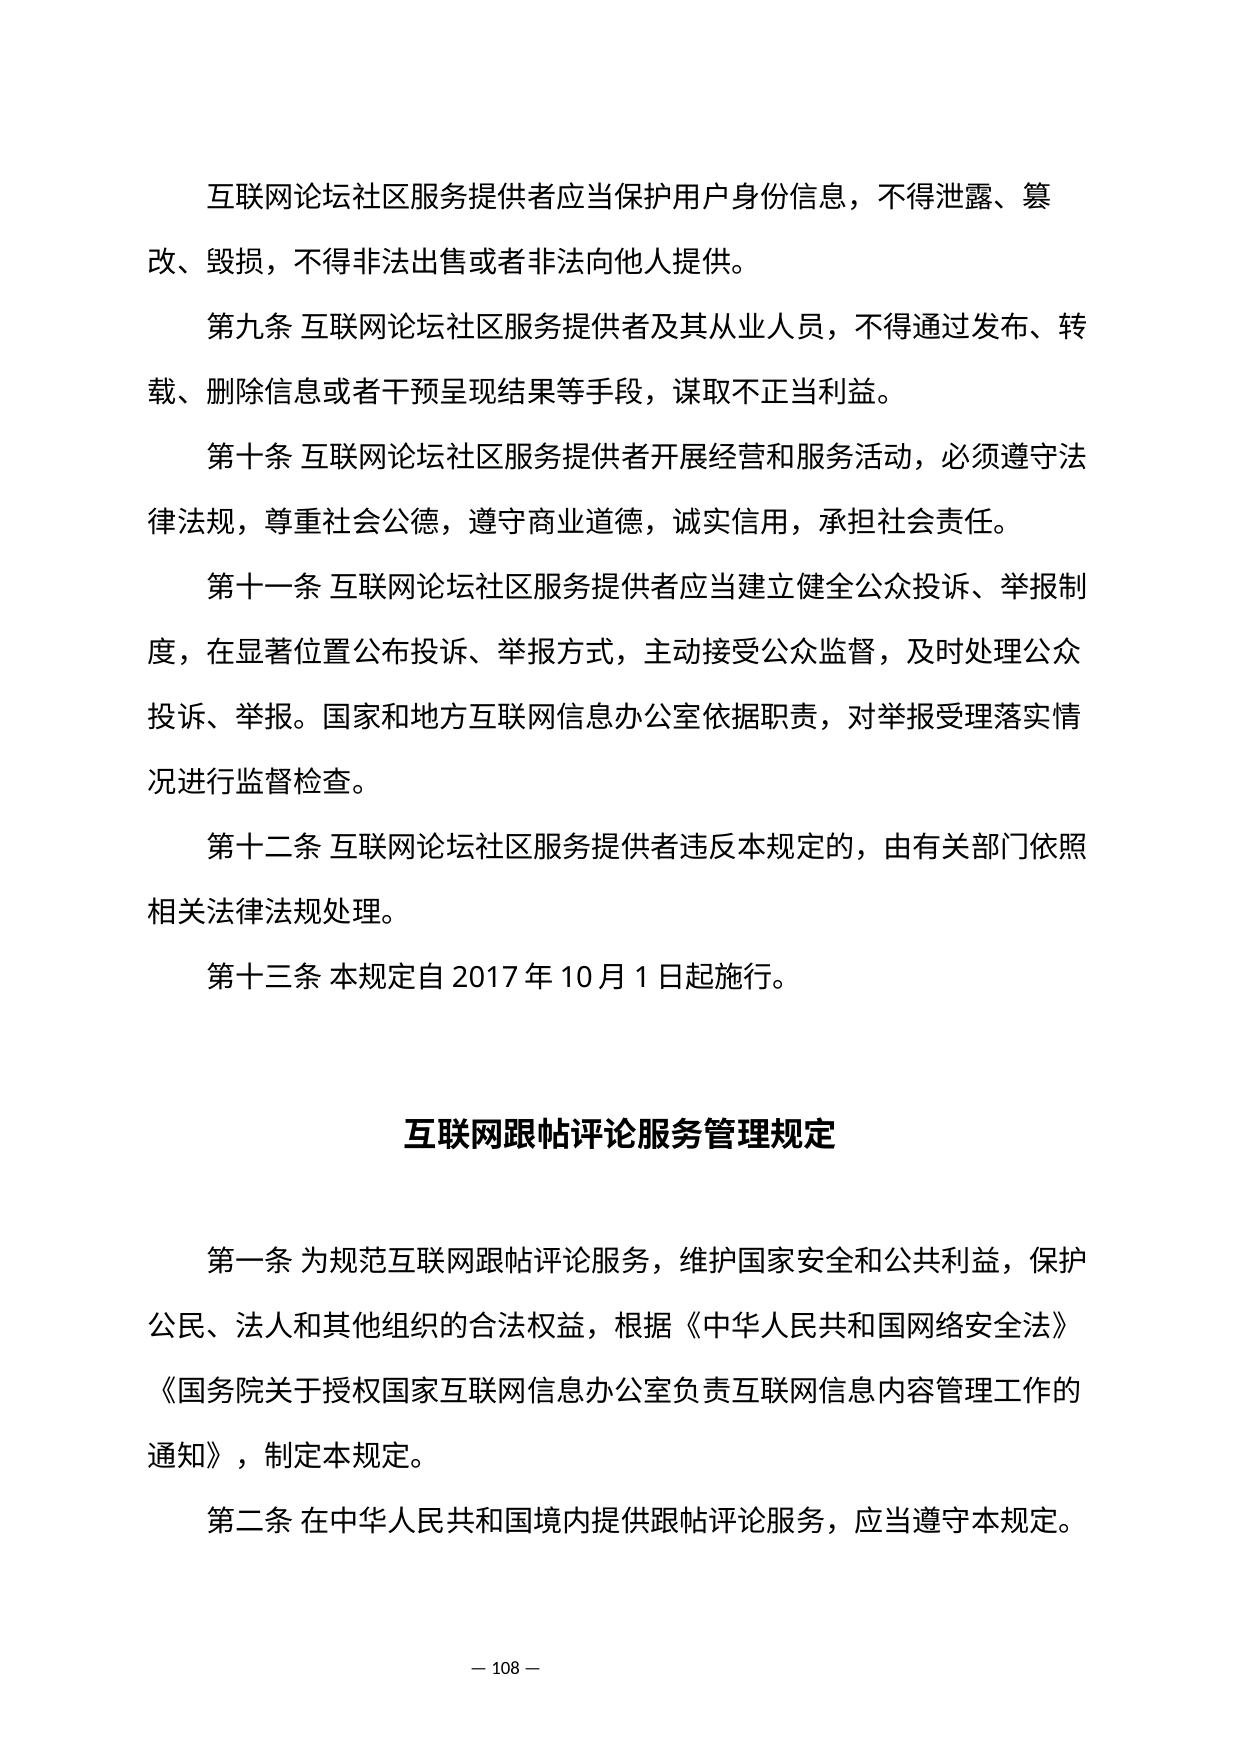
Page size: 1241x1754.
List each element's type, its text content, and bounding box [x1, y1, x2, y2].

text 第十三条 本规定自2017年10月1日起施行。 [148, 942, 1093, 1007]
text 第二条 在中华人民共和国境内提供跟帖评论服务，应当遵守本规定。 [148, 1486, 1093, 1551]
text 第一条 为规范互联网跟帖评论服务，维护国家安全和公共利益，保护公民、法人和其他组织的合法权益，根据《中华人民共和国网络安全法》《国务院关于授权国家互联网信息办公室负责互联网信息内容管理工作的通知》，制定本规定。 [148, 1226, 1093, 1486]
text 第十二条 互联网论坛社区服务提供者违反本规定的，由有关部门依照相关法律法规处理。 [148, 812, 1093, 942]
text 第十一条 互联网论坛社区服务提供者应当建立健全公众投诉、举报制度，在显著位置公布投诉、举报方式，主动接受公众监督，及时处理公众投诉、举报。国家和地方互联网信息办公室依据职责，对举报受理落实情况进行监督检查。 [148, 552, 1093, 812]
subtitle 互联网跟帖评论服务管理规定 [148, 1099, 1093, 1164]
text 第十条 互联网论坛社区服务提供者开展经营和服务活动，必须遵守法律法规，尊重社会公德，遵守商业道德，诚实信用，承担社会责任。 [148, 422, 1093, 552]
text 第九条 互联网论坛社区服务提供者及其从业人员，不得通过发布、转载、删除信息或者干预呈现结果等手段，谋取不正当利益。 [148, 292, 1093, 422]
text 互联网论坛社区服务提供者应当保护用户身份信息，不得泄露、篡改、毁损，不得非法出售或者非法向他人提供。 [148, 162, 1093, 292]
